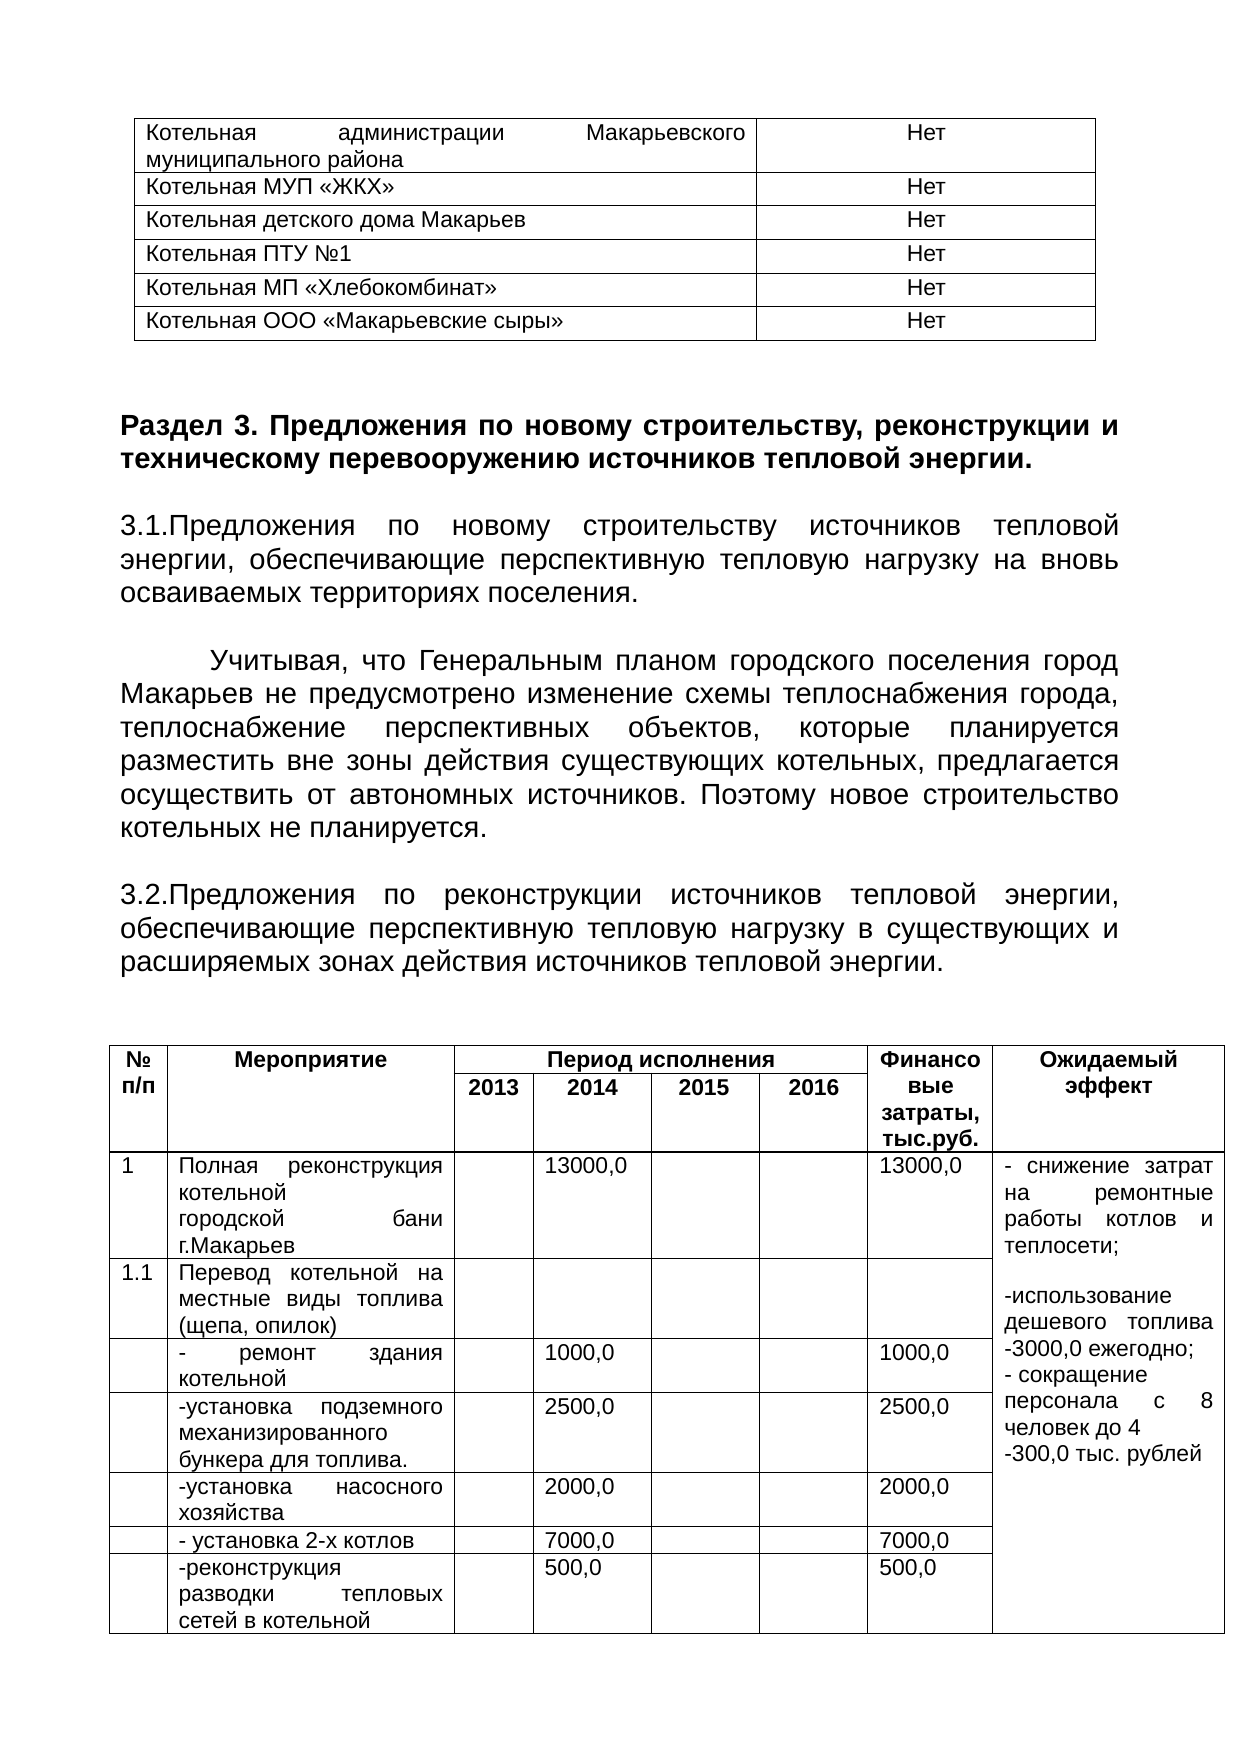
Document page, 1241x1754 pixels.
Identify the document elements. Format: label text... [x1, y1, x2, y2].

table_cell Котельная ООО «Макарьевские сыры» [135, 307, 756, 339]
table_cell [652, 1393, 759, 1472]
table_cell 2015 [652, 1074, 759, 1151]
text 3.2.Предложения по реконструкции источников тепловой энергии, обеспечивающие перспективную тепловую нагрузку в существующих и расширяемых зонах действия источников тепловой энергии. [120, 877, 1120, 978]
table_cell [652, 1554, 759, 1633]
table_cell -реконструкция разводки тепловых сетей в котельной [168, 1554, 454, 1633]
table_header Мероприятие [168, 1046, 454, 1151]
table_cell Котельная администрации Макарьевского муниципального района [135, 119, 756, 172]
table_cell [110, 1473, 167, 1526]
table_cell - ремонт здания котельной [168, 1339, 454, 1392]
table_cell [455, 1393, 533, 1472]
table_cell [110, 1554, 167, 1633]
table_cell 2000,0 [868, 1473, 992, 1526]
table_cell Нет [757, 240, 1095, 272]
table_cell [760, 1473, 867, 1526]
table_header Период исполнения [455, 1046, 867, 1072]
table_cell Полная реконструкция котельной городской бани г.Макарьев [168, 1153, 454, 1258]
table_cell [455, 1259, 533, 1338]
table_cell [455, 1473, 533, 1526]
table_cell 13000,0 [534, 1153, 651, 1258]
table_cell Нет [757, 274, 1095, 306]
table_cell Нет [757, 206, 1095, 239]
table_cell [760, 1259, 867, 1338]
table_cell [652, 1473, 759, 1526]
table_cell 7000,0 [534, 1527, 651, 1553]
table_cell Котельная ПТУ №1 [135, 240, 756, 272]
table_cell [455, 1153, 533, 1258]
table_cell 2500,0 [868, 1393, 992, 1472]
table_cell 7000,0 [868, 1527, 992, 1553]
table_cell [868, 1259, 992, 1338]
table_cell 1.1 [110, 1259, 167, 1338]
table_cell [110, 1393, 167, 1472]
text Учитывая, что Генеральным планом городского поселения город Макарьев не предусмотрено изменение схемы теплоснабжения города, теплоснабжение перспективных объектов, которые планируется разместить вне зоны действия существующих котельных, предлагается осуществить от автономных источников. Поэтому новое строительство котельных не планируется. [120, 642, 1120, 844]
text Раздел 3. Предложения по новому строительству, реконструкции и техническому перевооружению источников тепловой энергии. [120, 408, 1120, 475]
table_cell [652, 1527, 759, 1553]
table_cell [534, 1259, 651, 1338]
table_cell Котельная детского дома Макарьев [135, 206, 756, 239]
table_cell [760, 1339, 867, 1392]
table_cell 1 [110, 1153, 167, 1258]
table_cell [760, 1393, 867, 1472]
table_cell 2500,0 [534, 1393, 651, 1472]
table_cell 1000,0 [534, 1339, 651, 1392]
table_cell [760, 1153, 867, 1258]
table_cell 2016 [760, 1074, 867, 1151]
table_header Финансовые затраты, тыс.руб. [868, 1046, 992, 1151]
table_cell - установка 2-х котлов [168, 1527, 454, 1553]
table_cell Нет [757, 119, 1095, 172]
table_cell Котельная МП «Хлебокомбинат» [135, 274, 756, 306]
table_cell 2000,0 [534, 1473, 651, 1526]
table_cell [455, 1339, 533, 1392]
table_cell Перевод котельной на местные виды топлива (щепа, опилок) [168, 1259, 454, 1338]
table_cell [455, 1554, 533, 1633]
table_cell 1000,0 [868, 1339, 992, 1392]
table_cell [760, 1527, 867, 1553]
table_cell Нет [757, 307, 1095, 339]
table_cell - снижение затрат на ремонтные работы котлов и теплосети; -использование дешевого топлива -3000,0 ежегодно; - сокращение персонала с 8 человек до 4 -300,0 тыс. рублей [993, 1153, 1224, 1633]
table_header № п/п [110, 1046, 167, 1151]
table_header Ожидаемый эффект [993, 1046, 1224, 1151]
table_cell 500,0 [868, 1554, 992, 1633]
table_cell 13000,0 [868, 1153, 992, 1258]
table_cell [110, 1339, 167, 1392]
table_cell [652, 1153, 759, 1258]
table_cell 2014 [534, 1074, 651, 1151]
table_cell [110, 1527, 167, 1553]
table_cell -установка подземного механизированного бункера для топлива. [168, 1393, 454, 1472]
table_cell [652, 1259, 759, 1338]
table_cell [760, 1554, 867, 1633]
table_cell Котельная МУП «ЖКХ» [135, 173, 756, 205]
table_cell -установка насосного хозяйства [168, 1473, 454, 1526]
table_cell 2013 [455, 1074, 533, 1151]
table_cell [652, 1339, 759, 1392]
table_cell [455, 1527, 533, 1553]
table_cell 500,0 [534, 1554, 651, 1633]
table_cell Нет [757, 173, 1095, 205]
text 3.1.Предложения по новому строительству источников тепловой энергии, обеспечивающие перспективную тепловую нагрузку на вновь осваиваемых территориях поселения. [120, 508, 1120, 609]
